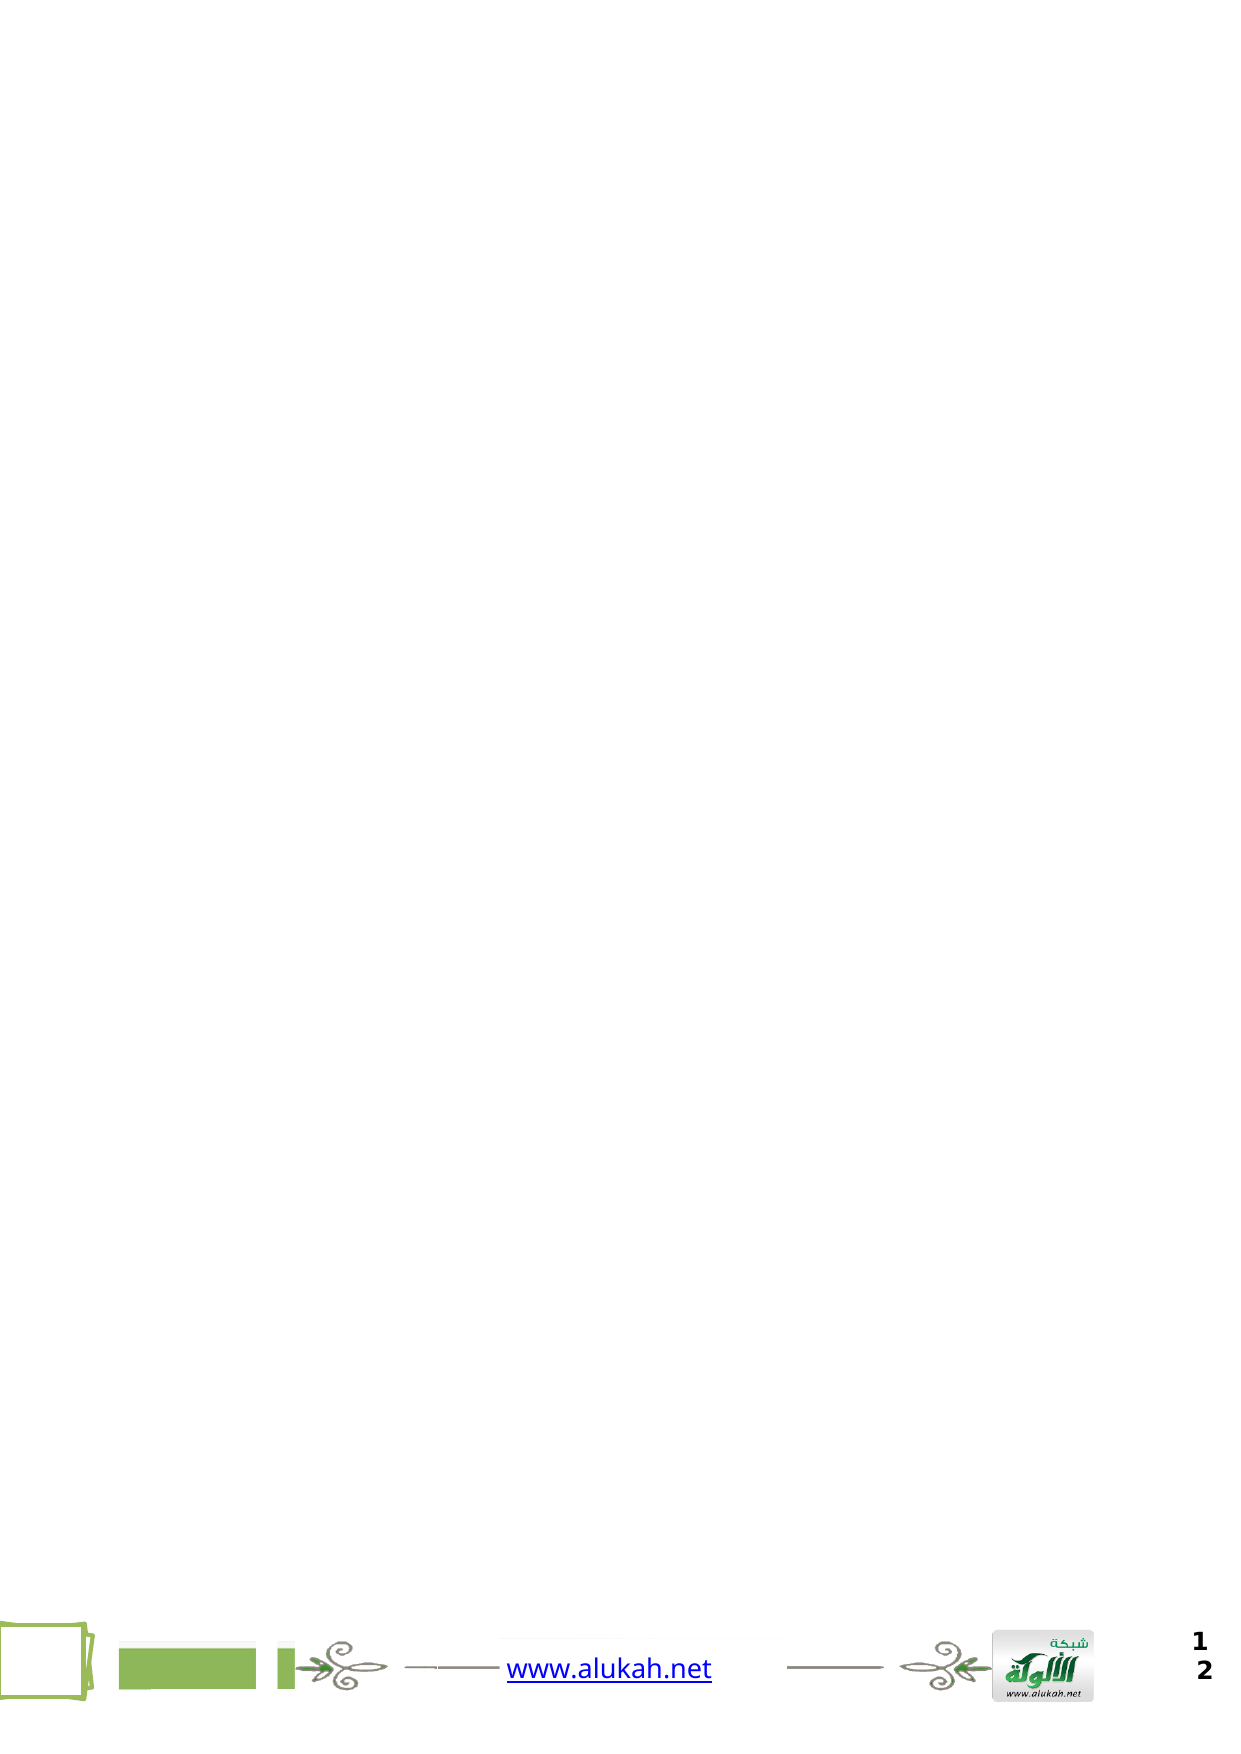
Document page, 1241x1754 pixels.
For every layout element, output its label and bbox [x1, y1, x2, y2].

picture [118, 1627, 1123, 1717]
